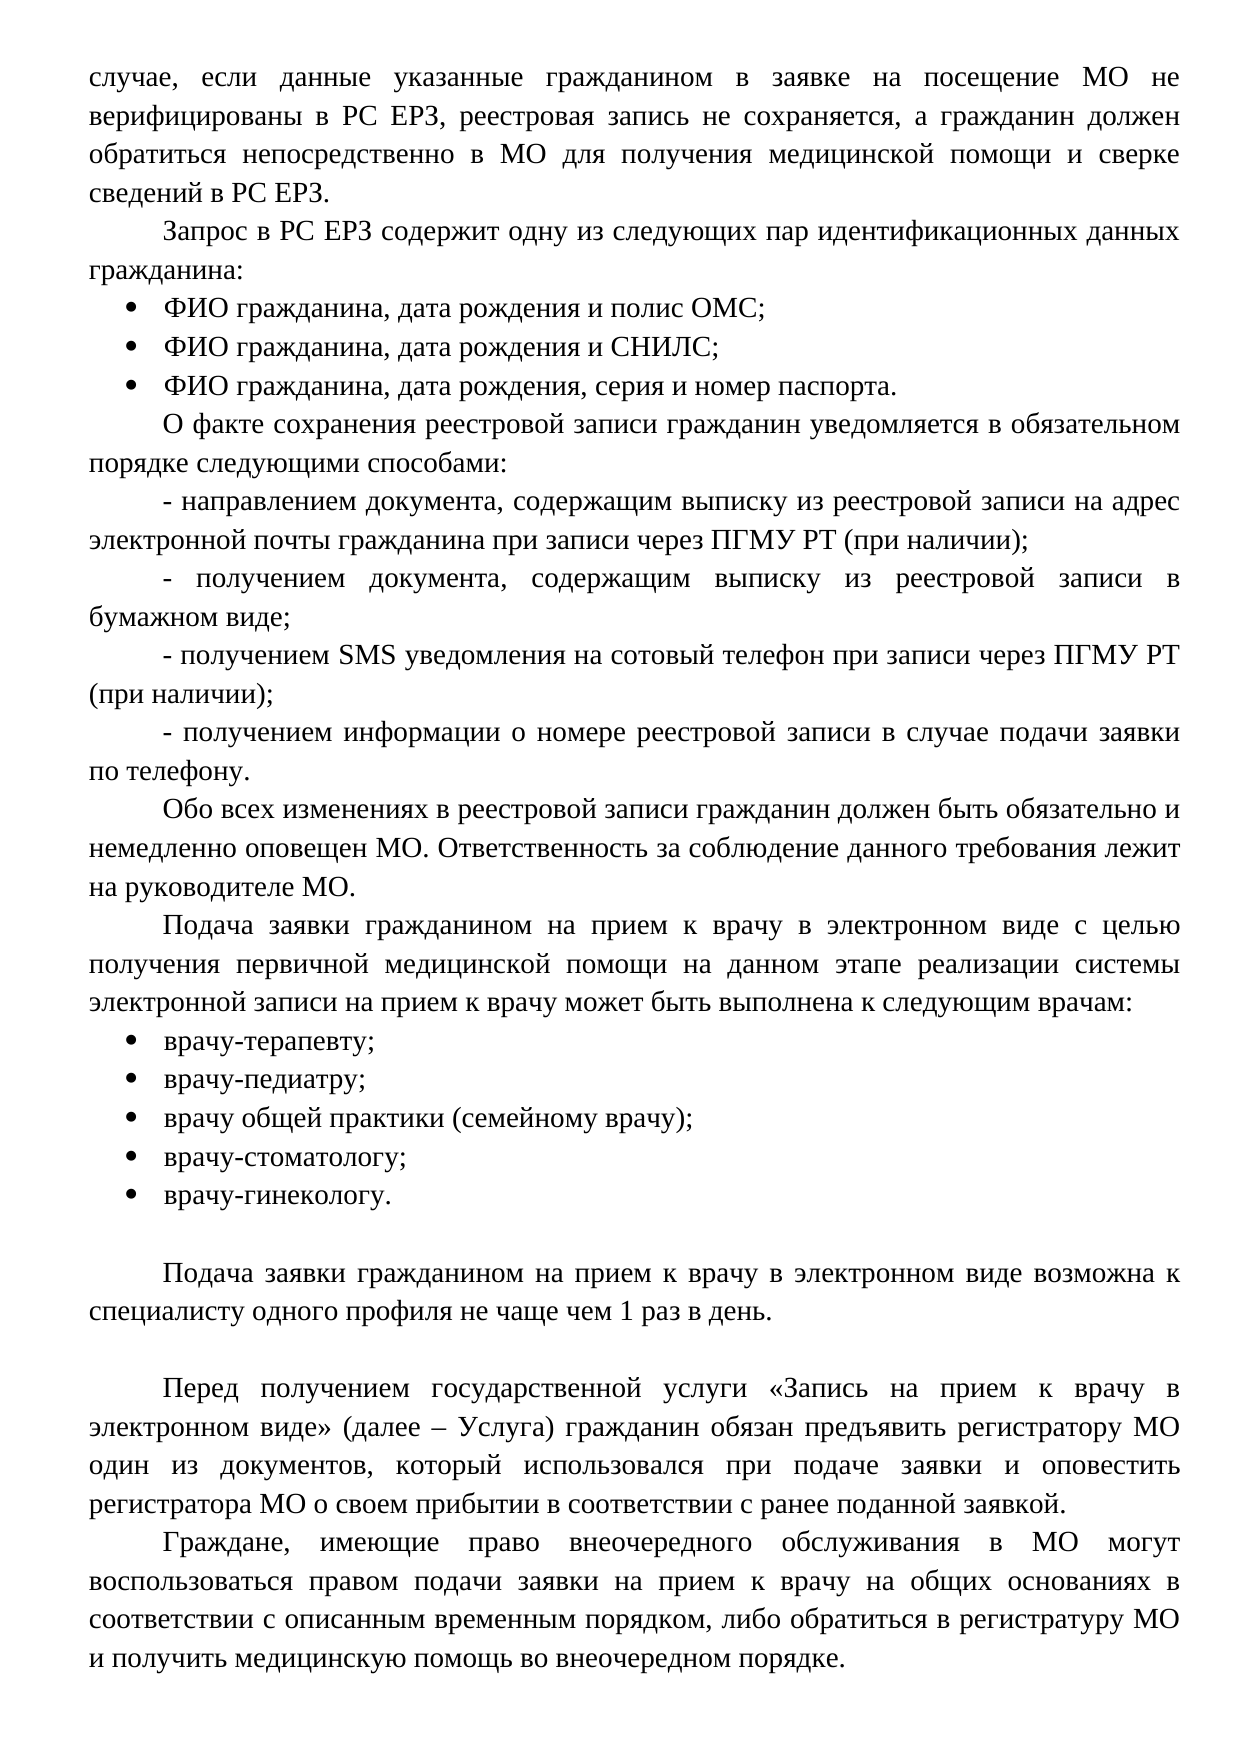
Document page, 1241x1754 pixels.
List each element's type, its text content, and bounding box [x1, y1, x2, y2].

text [89, 59, 1181, 208]
text - получением SMS уведомления на сотовый телефон при записи через ПГМУ РТ (при наличии); [89, 637, 1181, 709]
list ФИО гражданина, дата рождения и СНИЛС; [126, 329, 1181, 363]
list врачу-стоматологу; [126, 1139, 1181, 1172]
list ФИО гражданина, дата рождения, серия и номер паспорта. [126, 368, 1181, 401]
text - получением информации о номере реестровой записи в случае подачи заявки по телефону. [89, 714, 1181, 787]
list врачу-педиатру; [126, 1062, 1181, 1095]
text - получением документа, содержащим выписку из реестровой записи в бумажном виде; [89, 560, 1181, 632]
text Обо всех изменениях в реестровой записи гражданин должен быть обязательно и немедленно оповещен МО. Ответственность за соблюдение данного требования лежит на руководителе МО. [89, 792, 1181, 902]
text - направлением документа, содержащим выписку из реестровой записи на адрес электронной почты гражданина при записи через ПГМУ РТ (при наличии); [89, 483, 1181, 555]
text Перед получением государственной услуги «Запись на прием к врачу в электронном виде» (далее – Услуга) гражданин обязан предъявить регистратору МО один из документов, который использовался при подаче заявки и оповестить регистратора МО о своем прибытии в соответствии с ранее поданной заявкой. [89, 1370, 1181, 1519]
text Подача заявки гражданином на прием к врачу в электронном виде возможна к специалисту одного профиля не чаще чем 1 раз в день. [89, 1255, 1181, 1327]
list ФИО гражданина, дата рождения и полис ОМС; [126, 290, 1181, 324]
list врачу общей практики (семейному врачу); [126, 1100, 1181, 1134]
text Подача заявки гражданином на прием к врачу в электронном виде с целью получения первичной медицинской помощи на данном этапе реализации системы электронной записи на прием к врачу может быть выполнена к следующим врачам: [89, 907, 1181, 1018]
list врачу-терапевту; [126, 1023, 1181, 1057]
list врачу-гинекологу. [126, 1177, 1181, 1211]
text Запрос в РС ЕРЗ содержит одну из следующих пар идентификационных данных гражданина: [89, 213, 1181, 285]
text О факте сохранения реестровой записи гражданин уведомляется в обязательном порядке следующими способами: [89, 406, 1181, 478]
text Граждане, имеющие право внеочередного обслуживания в МО могут воспользоваться правом подачи заявки на прием к врачу на общих основаниях в соответствии с описанным временным порядком, либо обратиться в регистратуру МО и получить медицинскую помощь во внеочередном порядке. [89, 1524, 1181, 1674]
